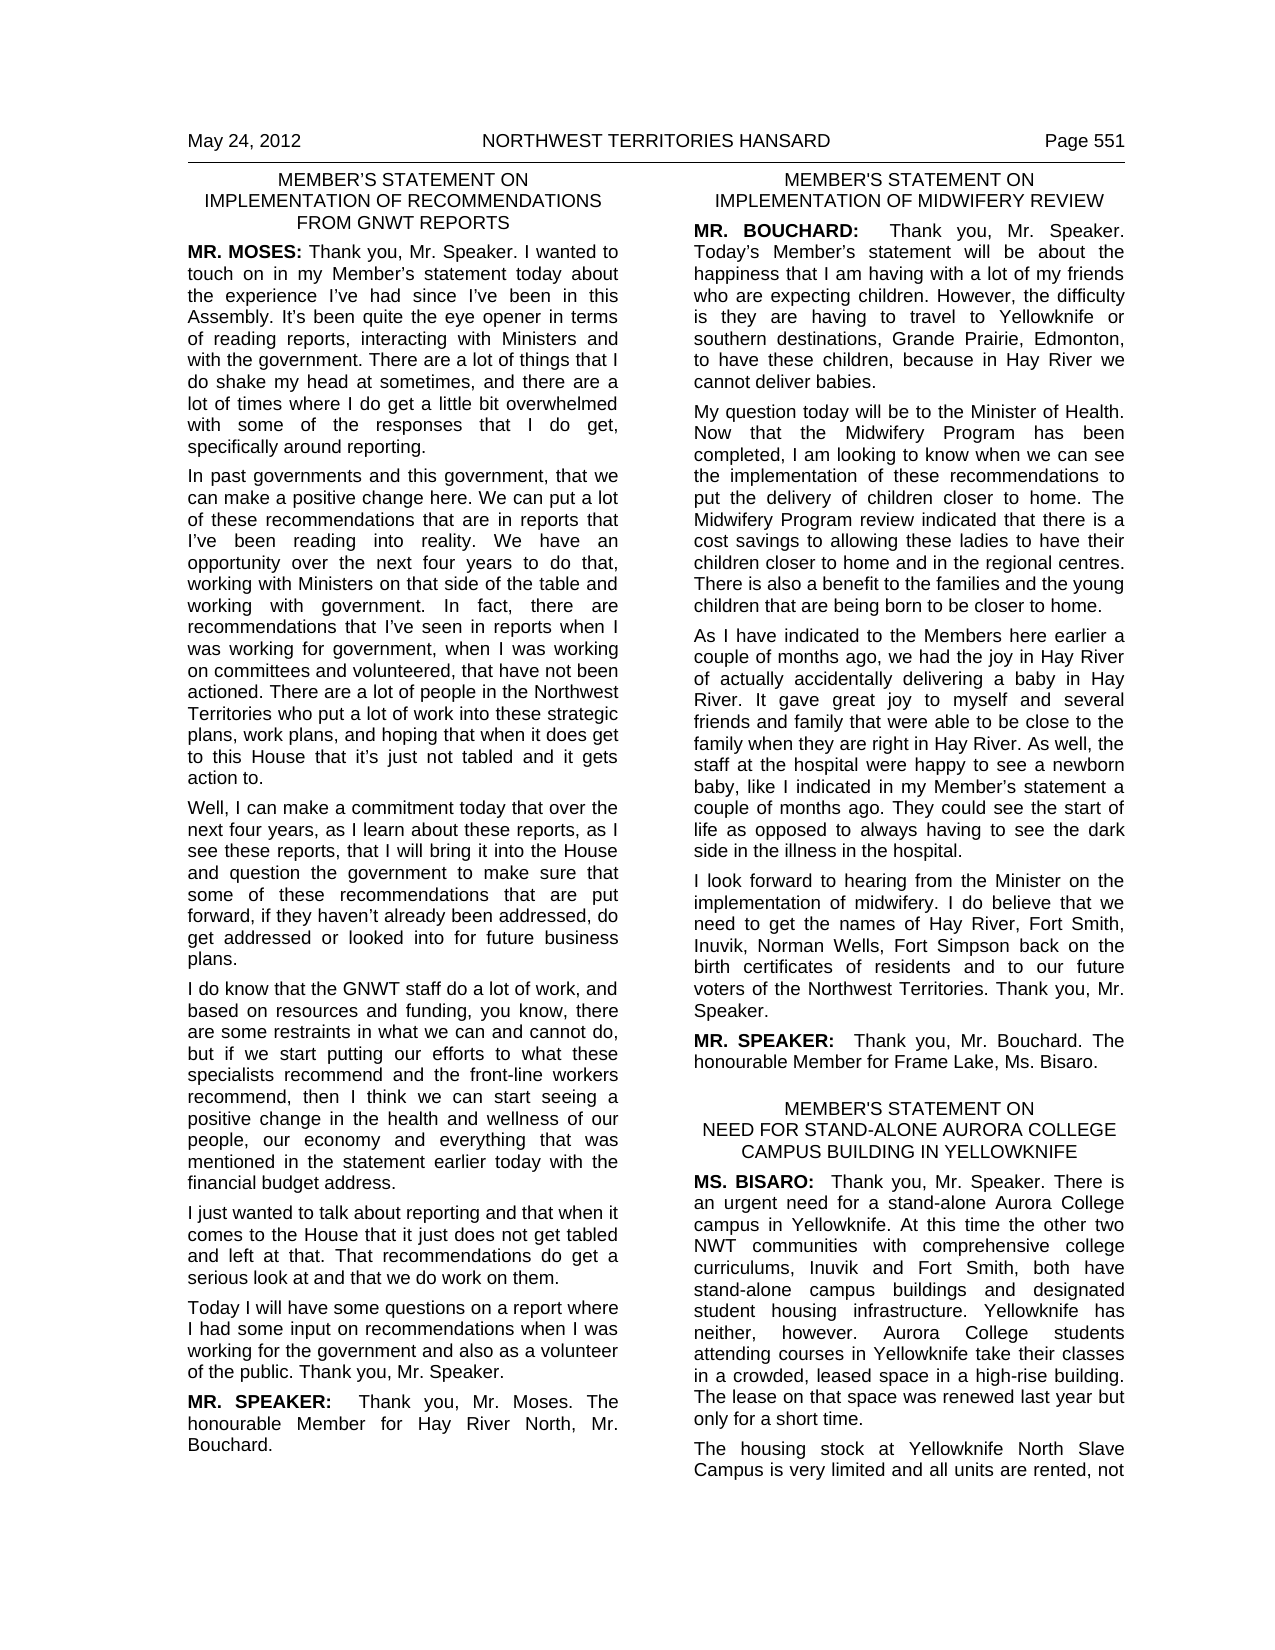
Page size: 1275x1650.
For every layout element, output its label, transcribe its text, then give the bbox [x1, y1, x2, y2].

text I look forward to hearing from the Minister on the implementation of midwifery. I do believe that we need to get the names of Hay River, Fort Smith, Inuvik, Norman Wells, Fort Simpson back on the birth certificates of residents and to our future voters of the Northwest Territories. Thank you, Mr. Speaker. [694, 870, 1125, 1021]
text My question today will be to the Minister of Health. Now that the Midwifery Program has been completed, I am looking to know when we can see the implementation of these recommendations to put the delivery of children closer to home. The Midwifery Program review indicated that there is a cost savings to allowing these ladies to have their children closer to home and in the regional centres. There is also a benefit to the families and the young children that are being born to be closer to home. [694, 401, 1125, 616]
subtitle MEMBER’S STATEMENT ON IMPLEMENTATION OF RECOMMENDATIONS FROM GNWT REPORTS [187, 168, 619, 233]
text Today I will have some questions on a report where I had some input on recommendations when I was working for the government and also as a volunteer of the public. Thank you, Mr. Speaker. [187, 1296, 619, 1383]
text MR. MOSES: Thank you, Mr. Speaker. I wanted to touch on in my Member’s statement today about the experience I’ve had since I’ve been in this Assembly. It’s been quite the eye opener in terms of reading reports, interacting with Ministers and with the government. There are a lot of things that I do shake my head at sometimes, and there are a lot of times where I do get a little bit overwhelmed with some of the responses that I do get, specifically around reporting. [187, 241, 619, 457]
subtitle MEMBER'S STATEMENT ON NEED FOR STAND-ALONE AURORA COLLEGE CAMPUS BUILDING IN YELLOWKNIFE [694, 1097, 1125, 1162]
text I do know that the GNWT staff do a lot of work, and based on resources and funding, you know, there are some restraints in what we can and cannot do, but if we start putting our efforts to what these specialists recommend and the front-line workers recommend, then I think we can start seeing a positive change in the health and wellness of our people, our economy and everything that was mentioned in the statement earlier today with the financial budget address. [187, 978, 619, 1193]
text MR. BOUCHARD: Thank you, Mr. Speaker. Today’s Member’s statement will be about the happiness that I am having with a lot of my friends who are expecting children. However, the difficulty is they are having to travel to Yellowknife or southern destinations, Grande Prairie, Edmonton, to have these children, because in Hay River we cannot deliver babies. [694, 220, 1125, 392]
subtitle MEMBER'S STATEMENT ON IMPLEMENTATION OF MIDWIFERY REVIEW [694, 168, 1125, 211]
text MR. SPEAKER: Thank you, Mr. Moses. The honourable Member for Hay River North, Mr. Bouchard. [187, 1391, 619, 1456]
text Well, I can make a commitment today that over the next four years, as I learn about these reports, as I see these reports, that I will bring it into the House and question the government to make sure that some of these recommendations that are put forward, if they haven’t already been addressed, do get addressed or looked into for future business plans. [187, 797, 619, 969]
text I just wanted to talk about reporting and that when it comes to the House that it just does not get tabled and left at that. That recommendations do get a serious look at and that we do work on them. [187, 1202, 619, 1288]
text MR. SPEAKER: Thank you, Mr. Bouchard. The honourable Member for Frame Lake, Ms. Bisaro. [694, 1029, 1125, 1072]
text MS. BISARO: Thank you, Mr. Speaker. There is an urgent need for a stand-alone Aurora College campus in Yellowknife. At this time the other two NWT communities with comprehensive college curriculums, Inuvik and Fort Smith, both have stand-alone campus buildings and designated student housing infrastructure. Yellowknife has neither, however. Aurora College students attending courses in Yellowknife take their classes in a crowded, leased space in a high-rise building. The lease on that space was renewed last year but only for a short time. [694, 1171, 1125, 1429]
text As I have indicated to the Members here earlier a couple of months ago, we had the joy in Hay River of actually accidentally delivering a baby in Hay River. It gave great joy to myself and several friends and family that were able to be close to the family when they are right in Hay River. As well, the staff at the hospital were happy to see a newborn baby, like I indicated in my Member’s statement a couple of months ago. They could see the start of life as opposed to always having to see the dark side in the illness in the hospital. [694, 624, 1125, 862]
text In past governments and this government, that we can make a positive change here. We can put a lot of these recommendations that are in reports that I’ve been reading into reality. We have an opportunity over the next four years to do that, working with Ministers on that side of the table and working with government. In fact, there are recommendations that I’ve seen in reports when I was working for government, when I was working on committees and volunteered, that have not been actioned. There are a lot of people in the Northwest Territories who put a lot of work into these strategic plans, work plans, and hoping that when it does get to this House that it’s just not tabled and it gets action to. [187, 465, 619, 789]
